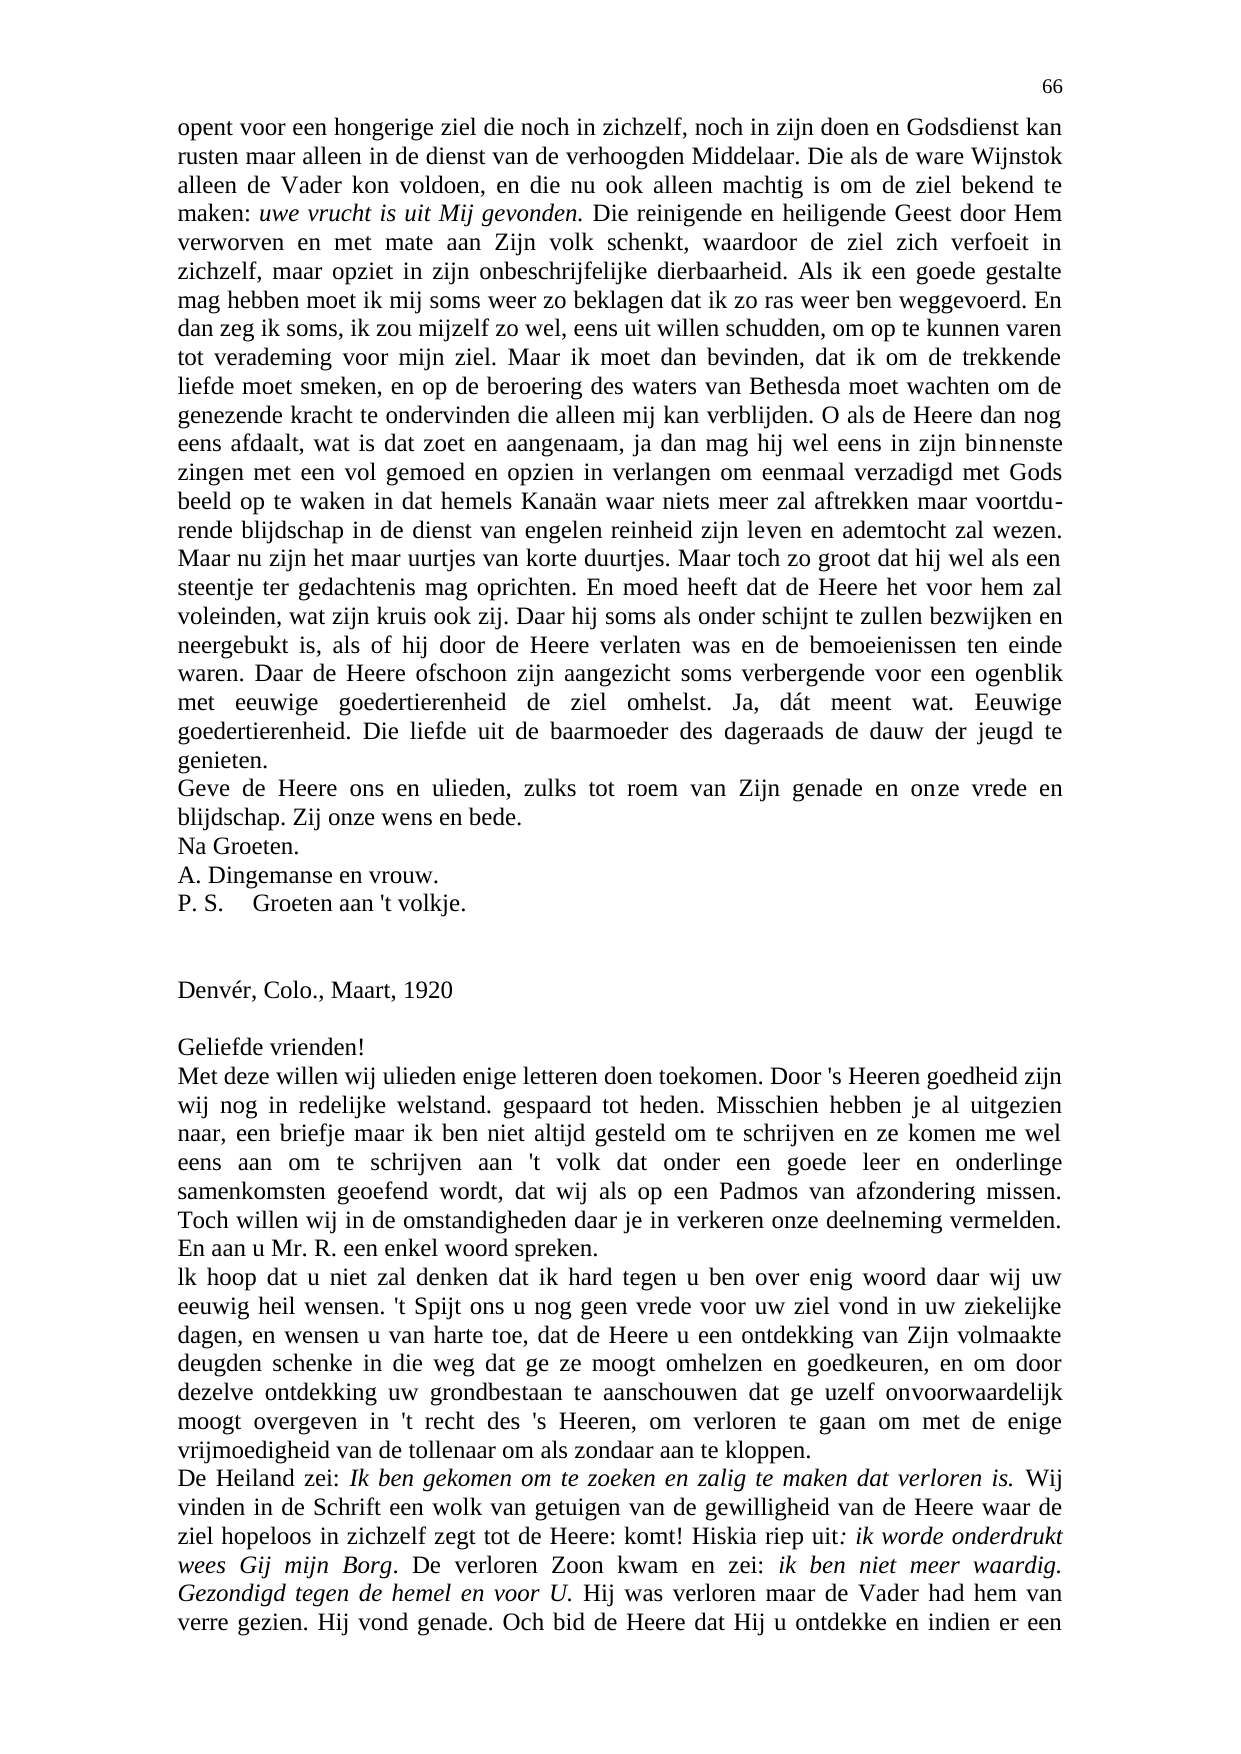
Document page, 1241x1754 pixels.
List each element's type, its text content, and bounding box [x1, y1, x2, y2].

text A. Dingemanse en vrouw. [177, 860, 1063, 888]
text Geve de Heere ons en ulieden, zulks tot roem van Zijn genade en onze vrede en blijdschap. Zij onze wens en bede. [177, 773, 1063, 831]
text lk hoop dat u niet zal denken dat ik hard tegen u ben over enig woord daar wij uw eeuwig heil wensen. 't Spijt ons u nog geen vrede voor uw ziel vond in uw ziekelijke dagen, en wensen u van harte toe, dat de Heere u een ontdekking van Zijn volmaakte deugden schenke in die weg dat ge ze moogt omhelzen en goedkeuren, en om door dezelve ontdekking uw grondbestaan te aanschouwen dat ge uzelf onvoorwaardelijk moogt overgeven in 't recht des 's Heeren, om verloren te gaan om met de enige vrijmoedigheid van de tollenaar om als zondaar aan te kloppen. [177, 1262, 1063, 1463]
text P. S. Groeten aan 't volkje. [177, 888, 1063, 917]
text Met deze willen wij ulieden enige letteren doen toekomen. Door 's Heeren goedheid zijn wij nog in redelijke welstand. gespaard tot heden. Misschien hebben je al uitgezien naar, een briefje maar ik ben niet altijd gesteld om te schrijven en ze komen me wel eens aan om te schrijven aan 't volk dat onder een goede leer en onderlinge samenkomsten geoefend wordt, dat wij als op een Padmos van afzondering missen. Toch willen wij in de omstandigheden daar je in verkeren onze deelneming vermelden. En aan u Mr. R. een enkel woord spreken. [177, 1061, 1063, 1262]
text Denvér, Colo., Maart, 1920 [177, 975, 1063, 1003]
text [177, 1463, 1063, 1636]
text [177, 112, 1063, 773]
text Na Groeten. [177, 831, 1063, 860]
text Geliefde vrienden! [177, 1032, 1063, 1061]
